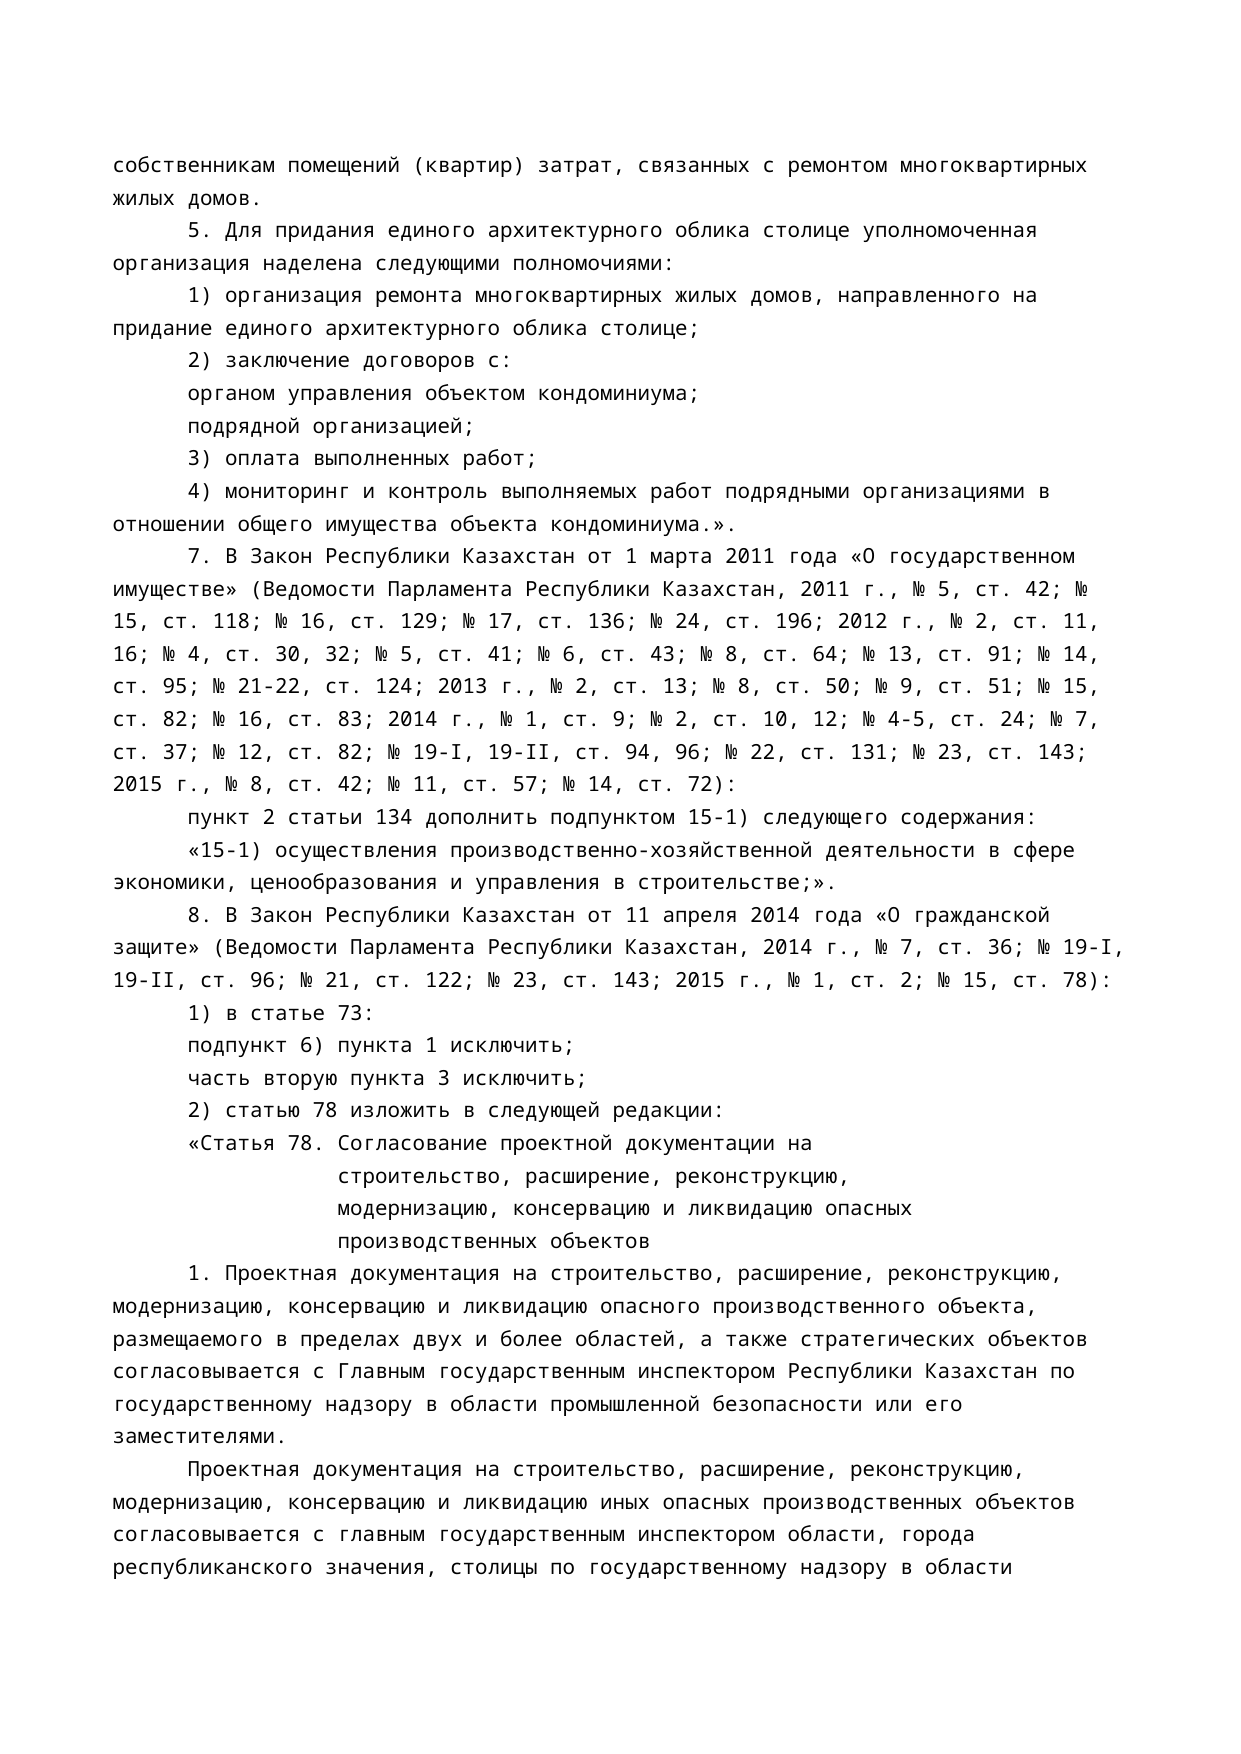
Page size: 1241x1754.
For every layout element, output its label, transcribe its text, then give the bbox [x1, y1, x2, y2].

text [112, 900, 1128, 1580]
text 7. В Закон Республики Казахстан от 1 марта 2011 года «О государственном имуществе» (Ведомости Парламента Республики Казахстан, 2011 г., № 5, ст. 42; № 15, ст. 118; № 16, ст. 129; № 17, ст. 136; № 24, ст. 196; 2012 г., № 2, ст. 11, 16; № 4, ст. 30, 32; № 5, ст. 41; № 6, ст. 43; № 8, ст. 64; № 13, ст. 91; № 14, ст. 95; № 21-22, ст. 124; 2013 г., № 2, ст. 13; № 8, ст. 50; № 9, ст. 51; № 15, ст. 82; № 16, ст. 83; 2014 г., № 1, ст. 9; № 2, ст. 10, 12; № 4-5, ст. 24; № 7, ст. 37; № 12, ст. 82; № 19-I, 19-II, ст. 94, 96; № 22, ст. 131; № 23, ст. 143; 2015 г., № 8, ст. 42; № 11, ст. 57; № 14, ст. 72): пункт 2 статьи 134 дополнить подпунктом 15-1) следующего содержания: «15-1) осуществления производственно-хозяйственной деятельности в сфере экономики, ценообразования и управления в строительстве;». [112, 541, 1128, 896]
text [112, 150, 1128, 537]
